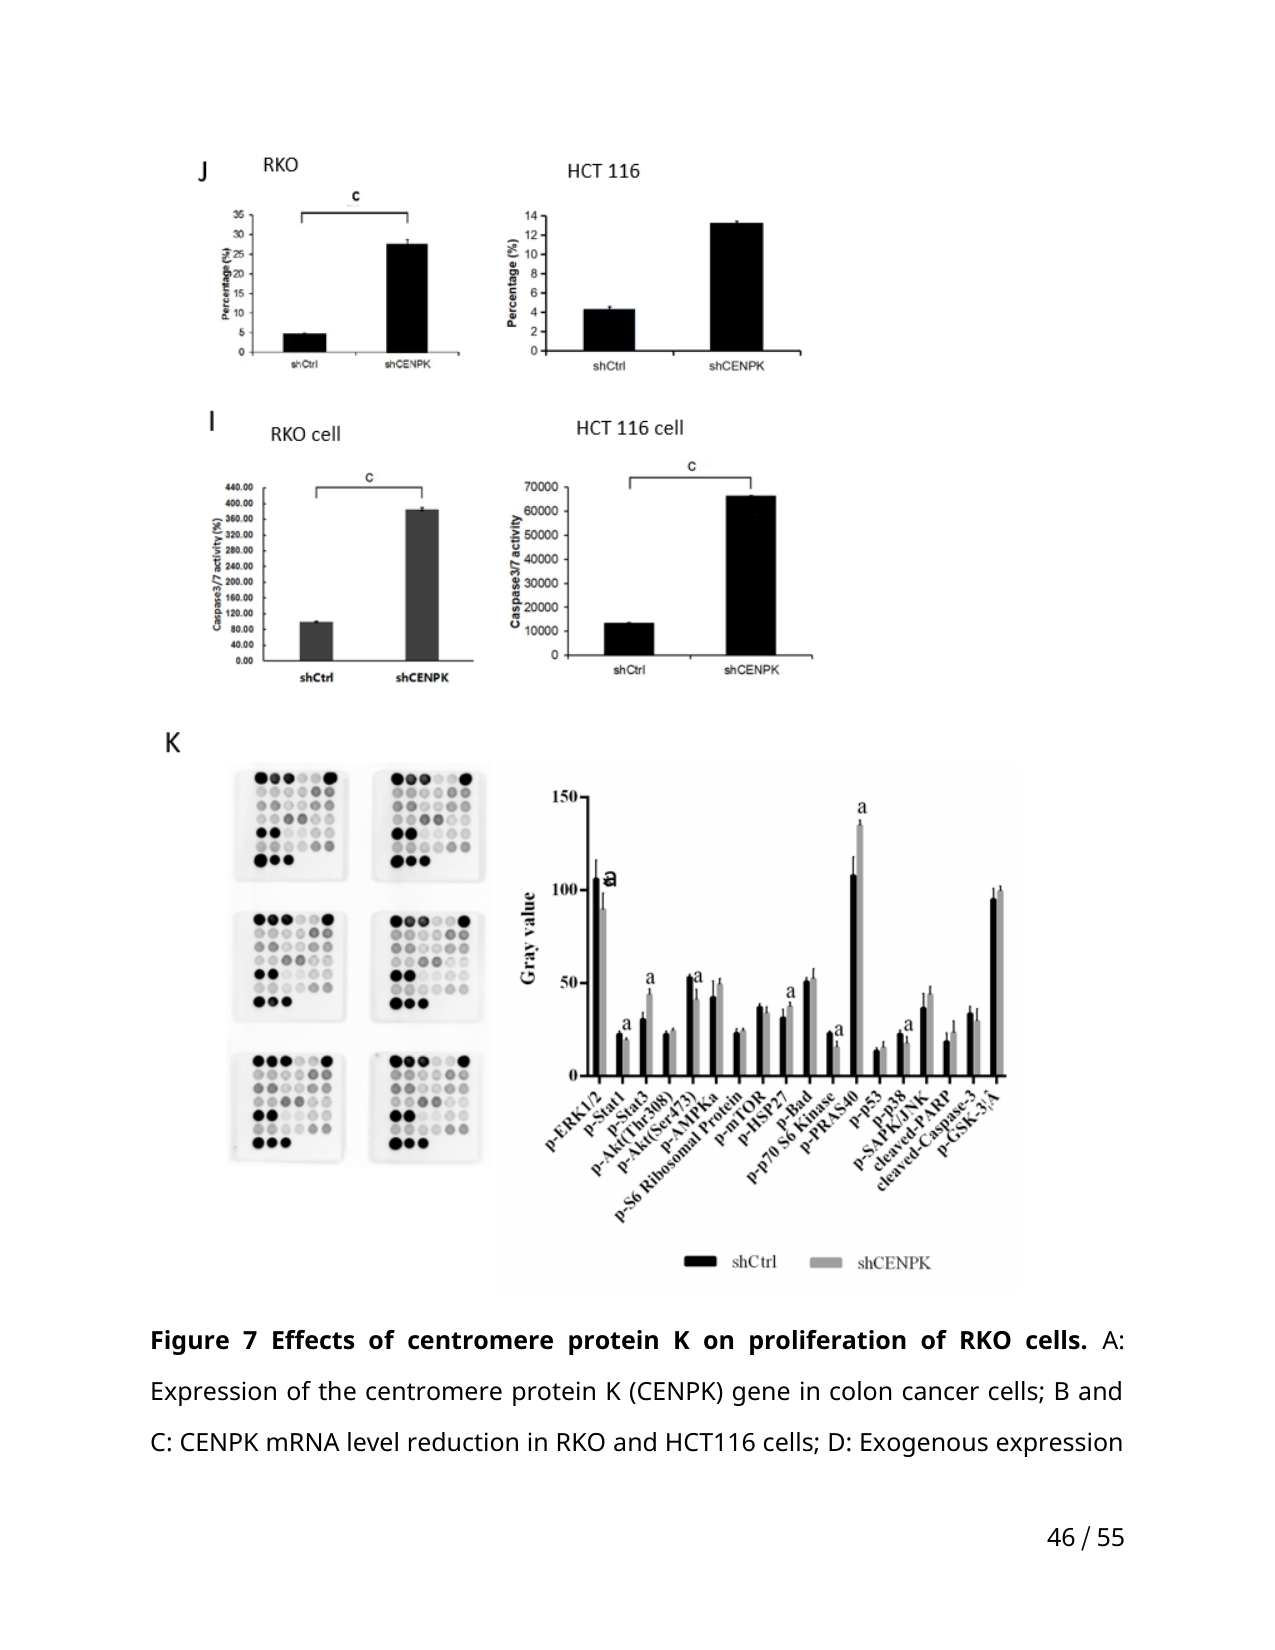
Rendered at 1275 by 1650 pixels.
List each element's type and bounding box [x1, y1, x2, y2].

text [150, 1322, 1125, 1459]
picture [150, 706, 1044, 1309]
picture [150, 150, 854, 693]
